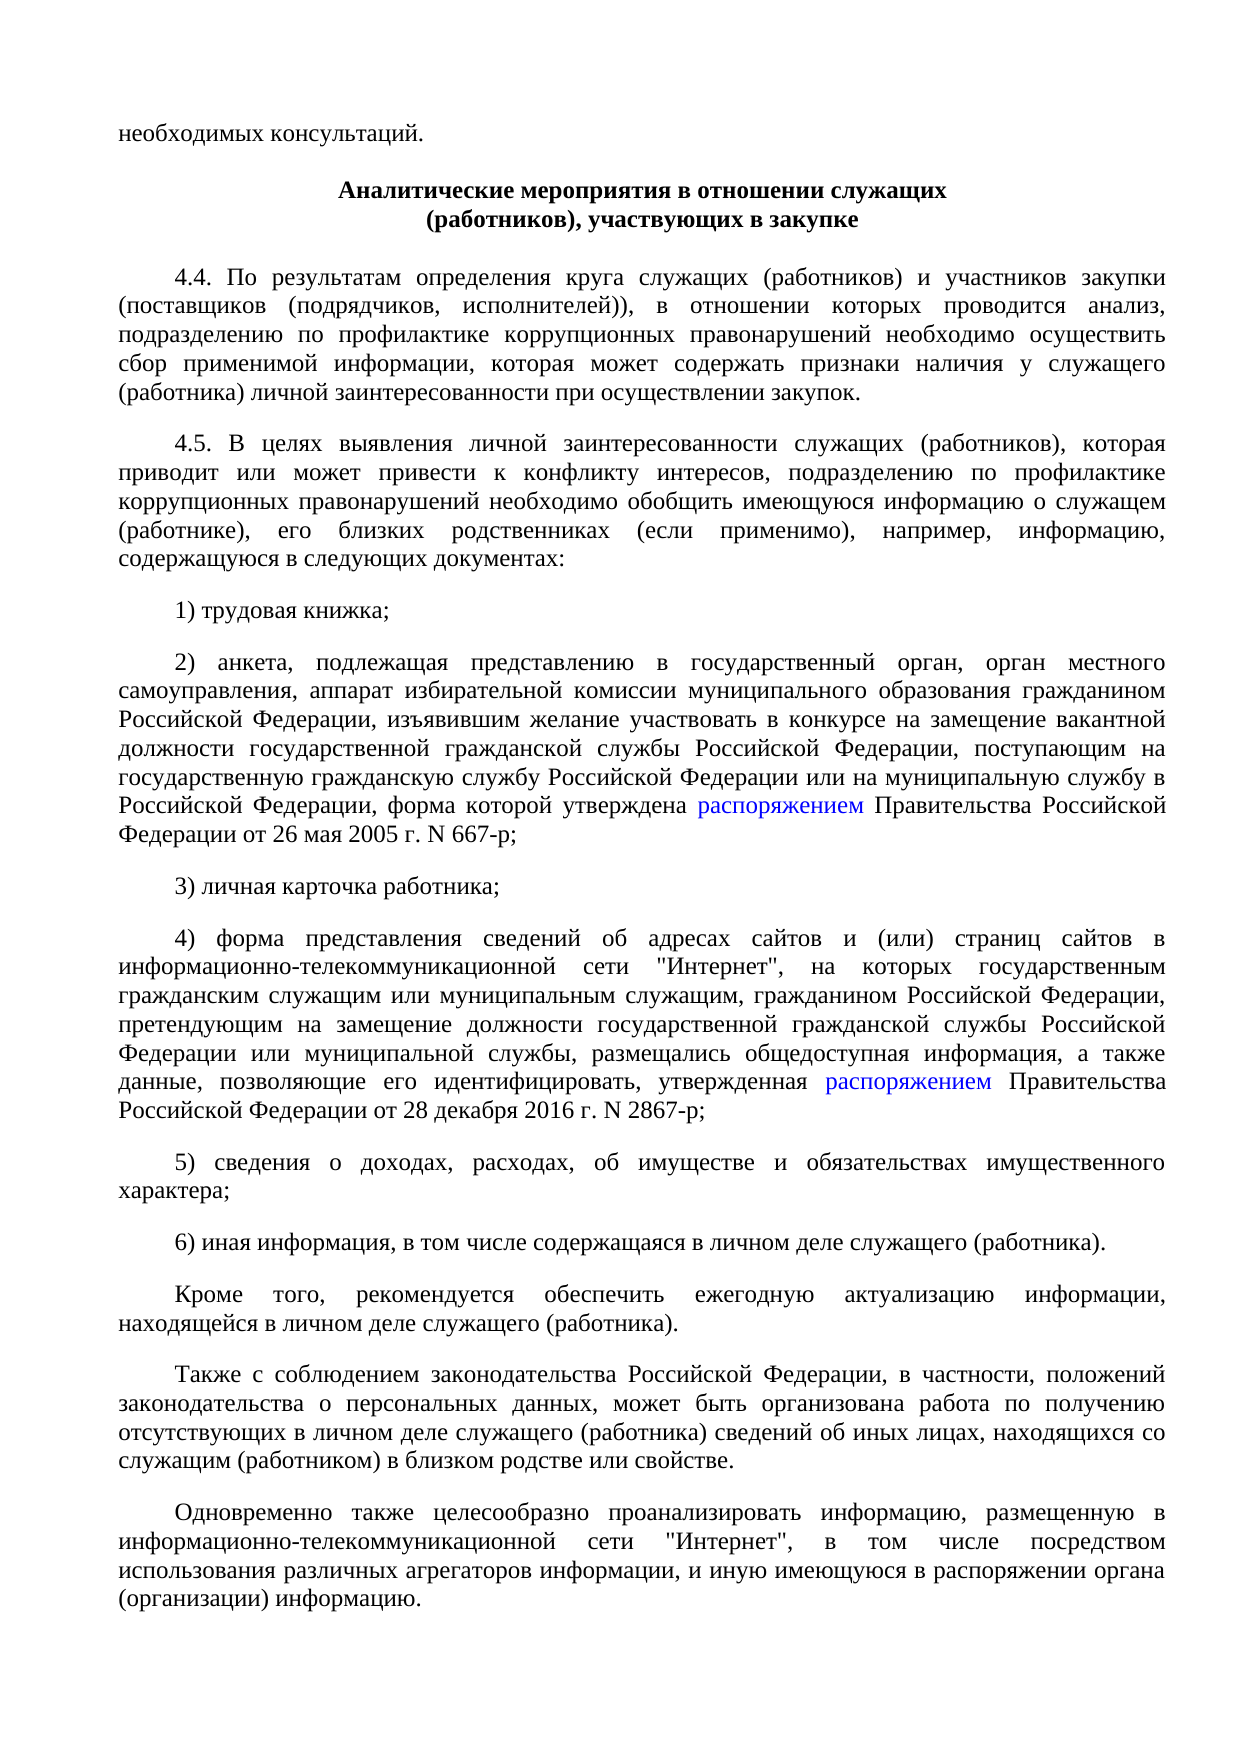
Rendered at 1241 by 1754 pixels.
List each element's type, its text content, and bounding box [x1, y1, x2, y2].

text 5) сведения о доходах, расходах, об имуществе и обязательствах имущественного характера; [118, 1147, 1167, 1204]
text 3) личная карточка работника; [118, 871, 1167, 900]
text 6) иная информация, в том числе содержащаяся в личном деле служащего (работника). [118, 1227, 1167, 1256]
text 4.5. В целях выявления личной заинтересованности служащих (работников), которая приводит или может привести к конфликту интересов, подразделению по профилактике коррупционных правонарушений необходимо обобщить имеющуюся информацию о служащем (работнике), его близких родственниках (если применимо), например, информацию, содержащуюся в следующих документах: [118, 428, 1167, 572]
title Аналитические мероприятия в отношении служащих [118, 176, 1167, 204]
text 1) трудовая книжка; [118, 595, 1167, 624]
text 2) анкета, подлежащая представлению в государственный орган, орган местного самоуправления, аппарат избирательной комиссии муниципального образования гражданином Российской Федерации, изъявившим желание участвовать в конкурсе на замещение вакантной должности государственной гражданской службы Российской Федерации, поступающим на государственную гражданскую службу Российской Федерации или на муниципальную службу в Российской Федерации, форма которой утверждена распоряжением Правительства Российской Федерации от 26 мая 2005 г. N 667-р; [118, 647, 1167, 848]
text Одновременно также целесообразно проанализировать информацию, размещенную в информационно-телекоммуникационной сети "Интернет", в том числе посредством использования различных агрегаторов информации, и иную имеющуюся в распоряжении органа (организации) информацию. [118, 1497, 1167, 1612]
text 4.4. По результатам определения круга служащих (работников) и участников закупки (поставщиков (подрядчиков, исполнителей)), в отношении которых проводится анализ, подразделению по профилактике коррупционных правонарушений необходимо осуществить сбор применимой информации, которая может содержать признаки наличия у служащего (работника) личной заинтересованности при осуществлении закупок. [118, 262, 1167, 406]
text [118, 118, 1167, 147]
title (работников), участвующих в закупке [118, 204, 1167, 233]
text Кроме того, рекомендуется обеспечить ежегодную актуализацию информации, находящейся в личном деле служащего (работника). [118, 1279, 1167, 1336]
text Также с соблюдением законодательства Российской Федерации, в частности, положений законодательства о персональных данных, может быть организована работа по получению отсутствующих в личном деле служащего (работника) сведений об иных лицах, находящихся со служащим (работником) в близком родстве или свойстве. [118, 1359, 1167, 1474]
text 4) форма представления сведений об адресах сайтов и (или) страниц сайтов в информационно-телекоммуникационной сети "Интернет", на которых государственным гражданским служащим или муниципальным служащим, гражданином Российской Федерации, претендующим на замещение должности государственной гражданской службы Российской Федерации или муниципальной службы, размещались общедоступная информация, а также данные, позволяющие его идентифицировать, утвержденная распоряжением Правительства Российской Федерации от 28 декабря 2016 г. N 2867-р; [118, 923, 1167, 1124]
